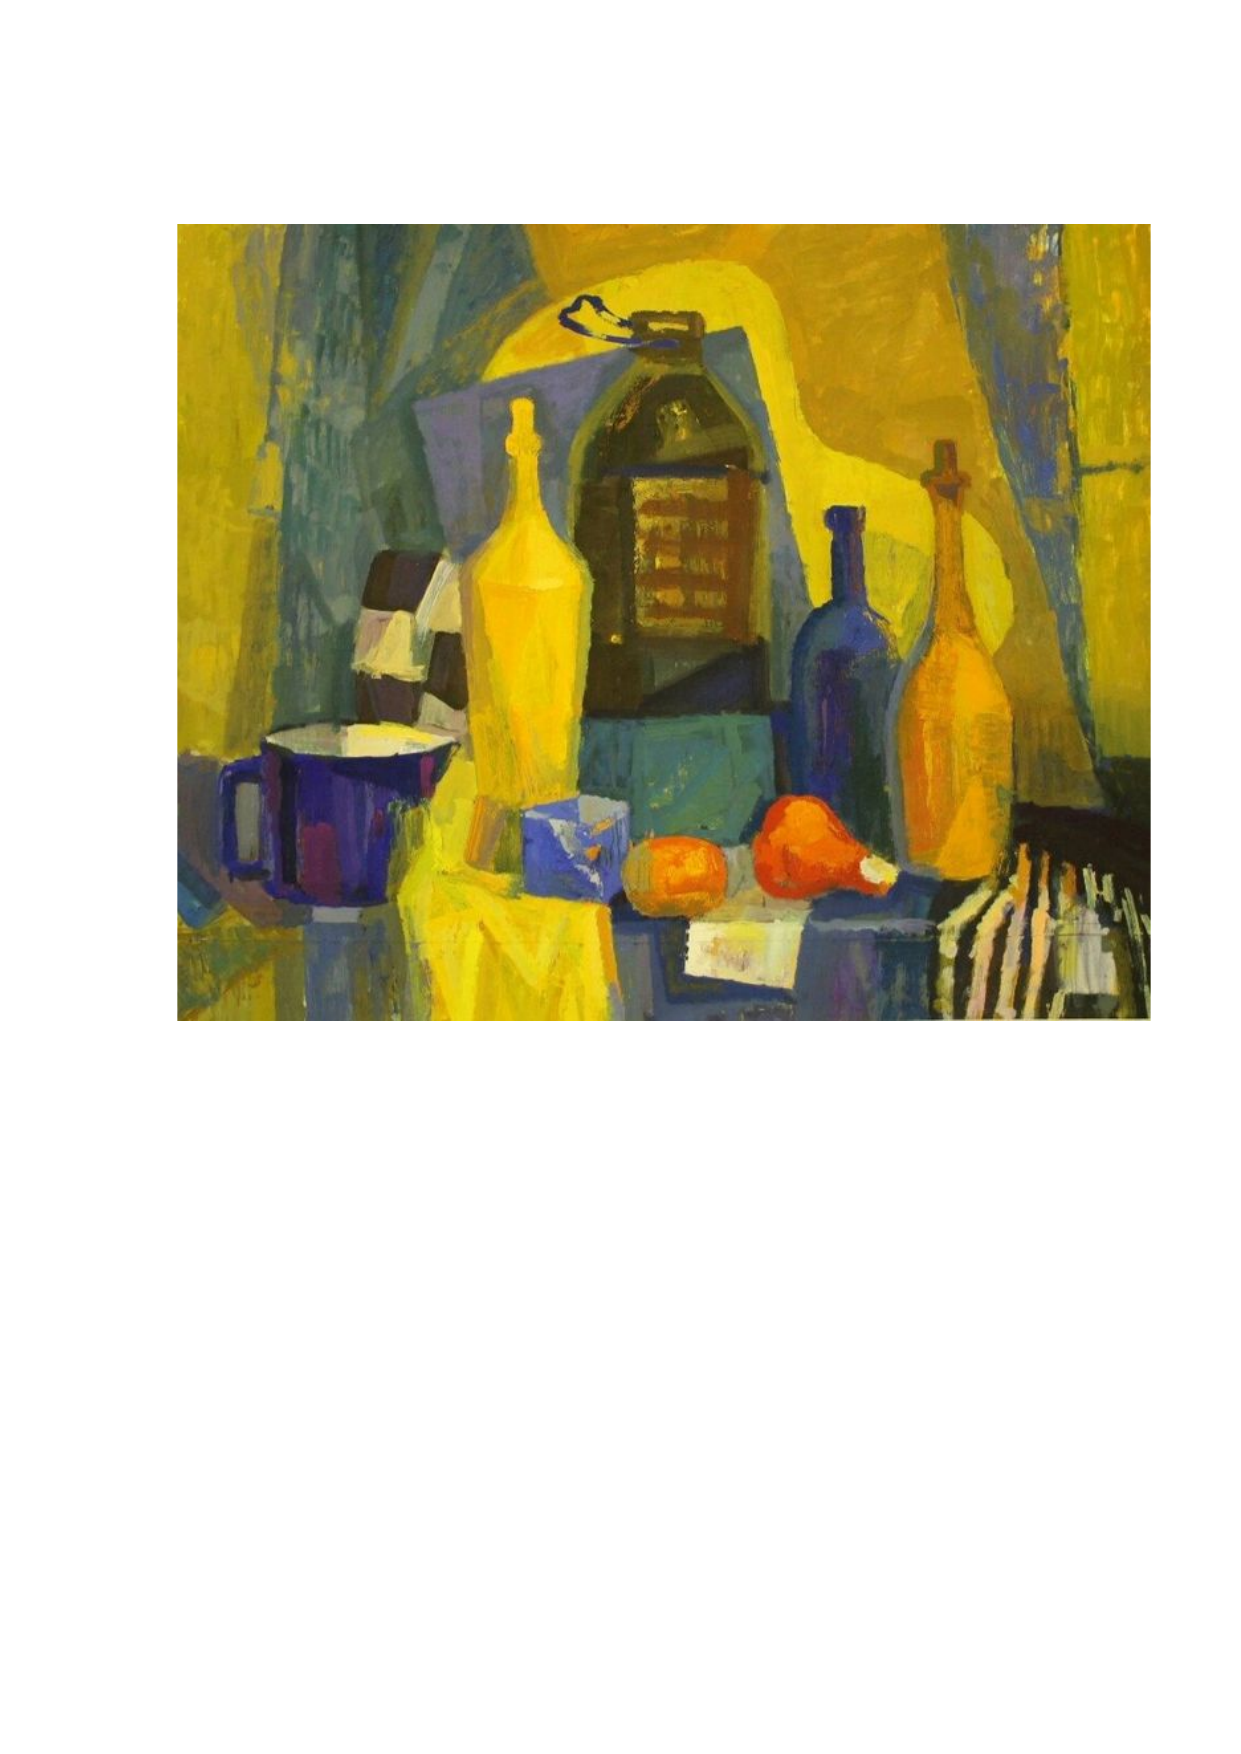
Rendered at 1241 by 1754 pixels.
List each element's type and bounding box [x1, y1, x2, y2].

picture [177, 224, 1151, 1021]
